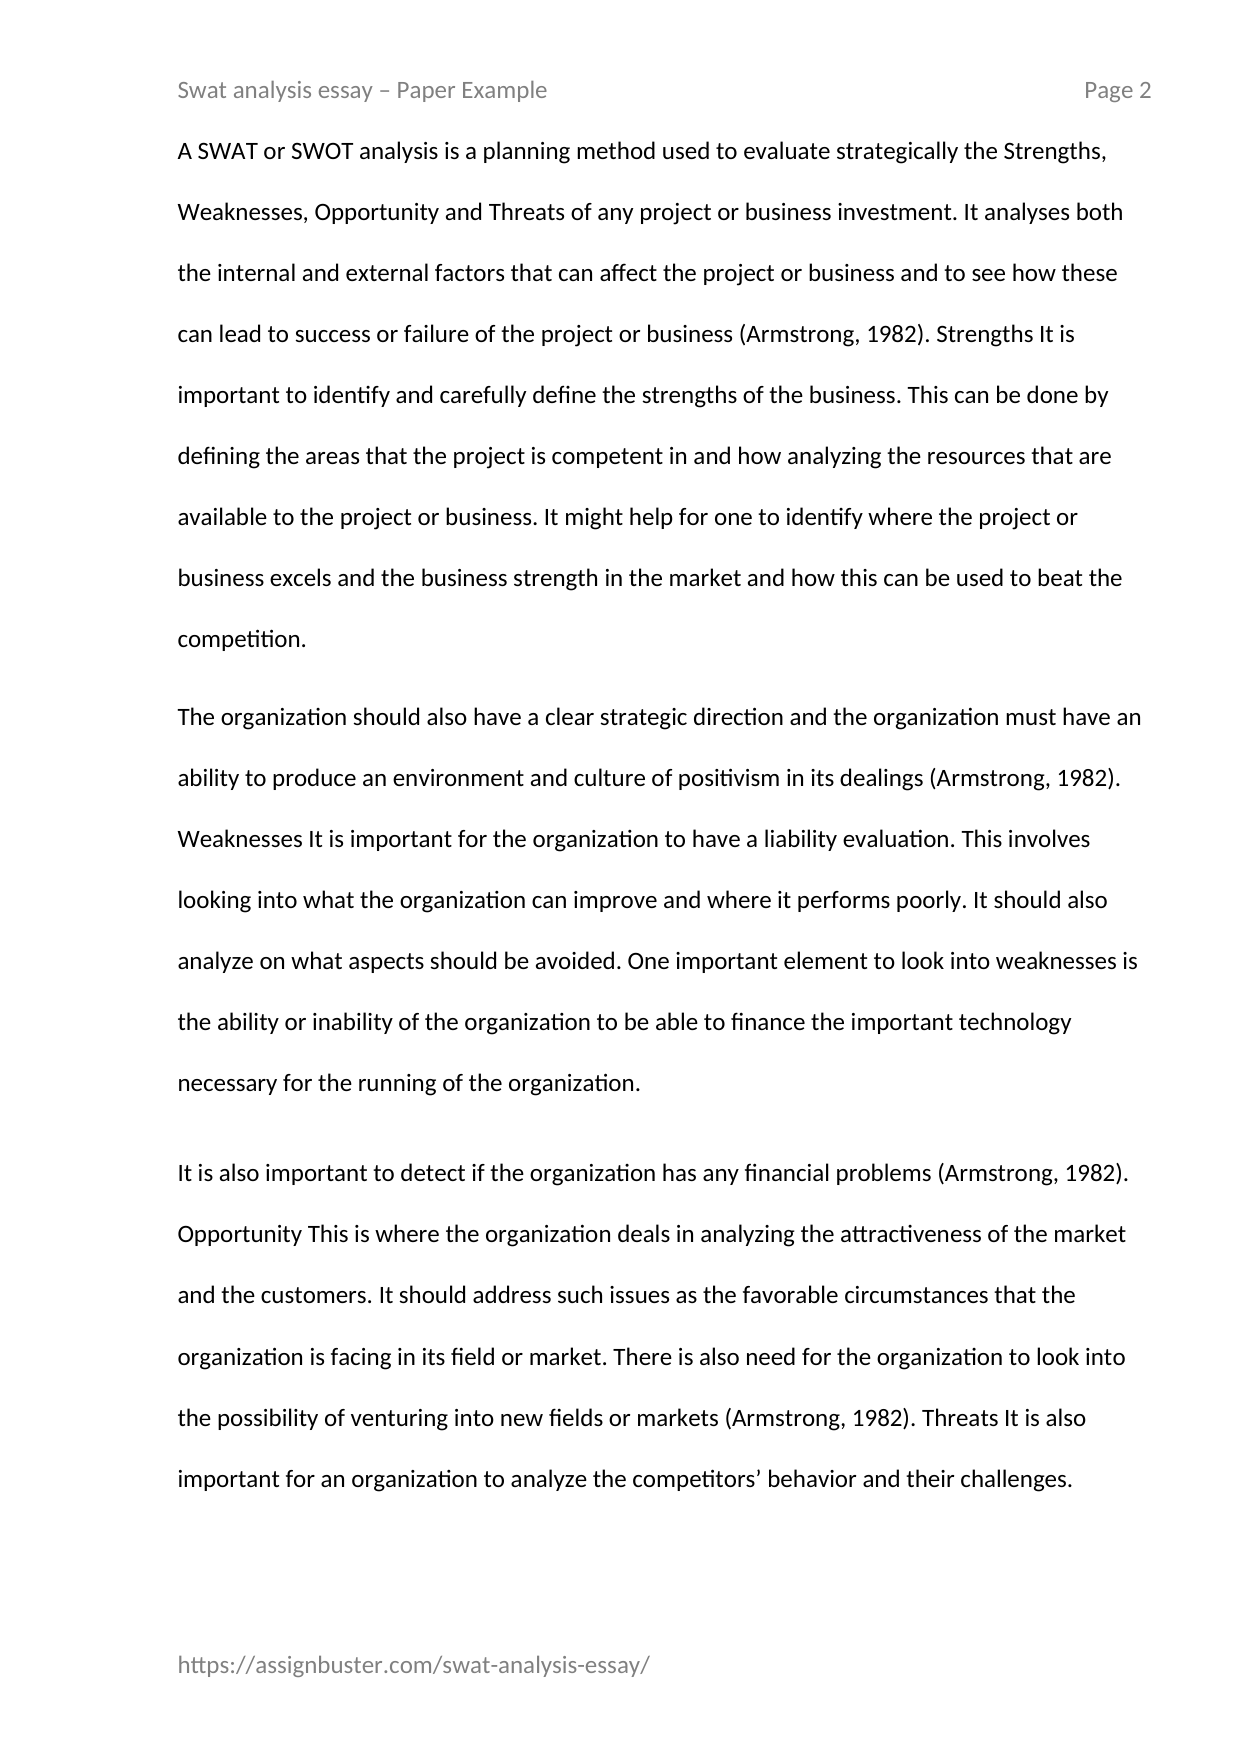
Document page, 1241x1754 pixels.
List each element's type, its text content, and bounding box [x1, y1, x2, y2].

text The organization should also have a clear strategic direction and the organization must have an ability to produce an environment and culture of positivism in its dealings (Armstrong, 1982). Weaknesses It is important for the organization to have a liability evaluation. This involves looking into what the organization can improve and where it performs poorly. It should also analyze on what aspects should be avoided. One important element to look into weaknesses is the ability or inability of the organization to be able to finance the important technology necessary for the running of the organization. [177, 701, 1152, 1098]
text It is also important to detect if the organization has any financial problems (Armstrong, 1982). Opportunity This is where the organization deals in analyzing the attractiveness of the market and the customers. It should address such issues as the favorable circumstances that the organization is facing in its field or market. There is also need for the organization to look into the possibility of venturing into new fields or markets (Armstrong, 1982). Threats It is also important for an organization to analyze the competitors’ behavior and their challenges. [177, 1158, 1152, 1493]
text A SWAT or SWOT analysis is a planning method used to evaluate strategically the Strengths, Weaknesses, Opportunity and Threats of any project or business investment. It analyses both the internal and external factors that can affect the project or business and to see how these can lead to success or failure of the project or business (Armstrong, 1982). Strengths It is important to identify and carefully define the strengths of the business. This can be done by defining the areas that the project is competent in and how analyzing the resources that are available to the project or business. It might help for one to identify where the project or business excels and the business strength in the market and how this can be used to beat the competition. [177, 135, 1152, 654]
